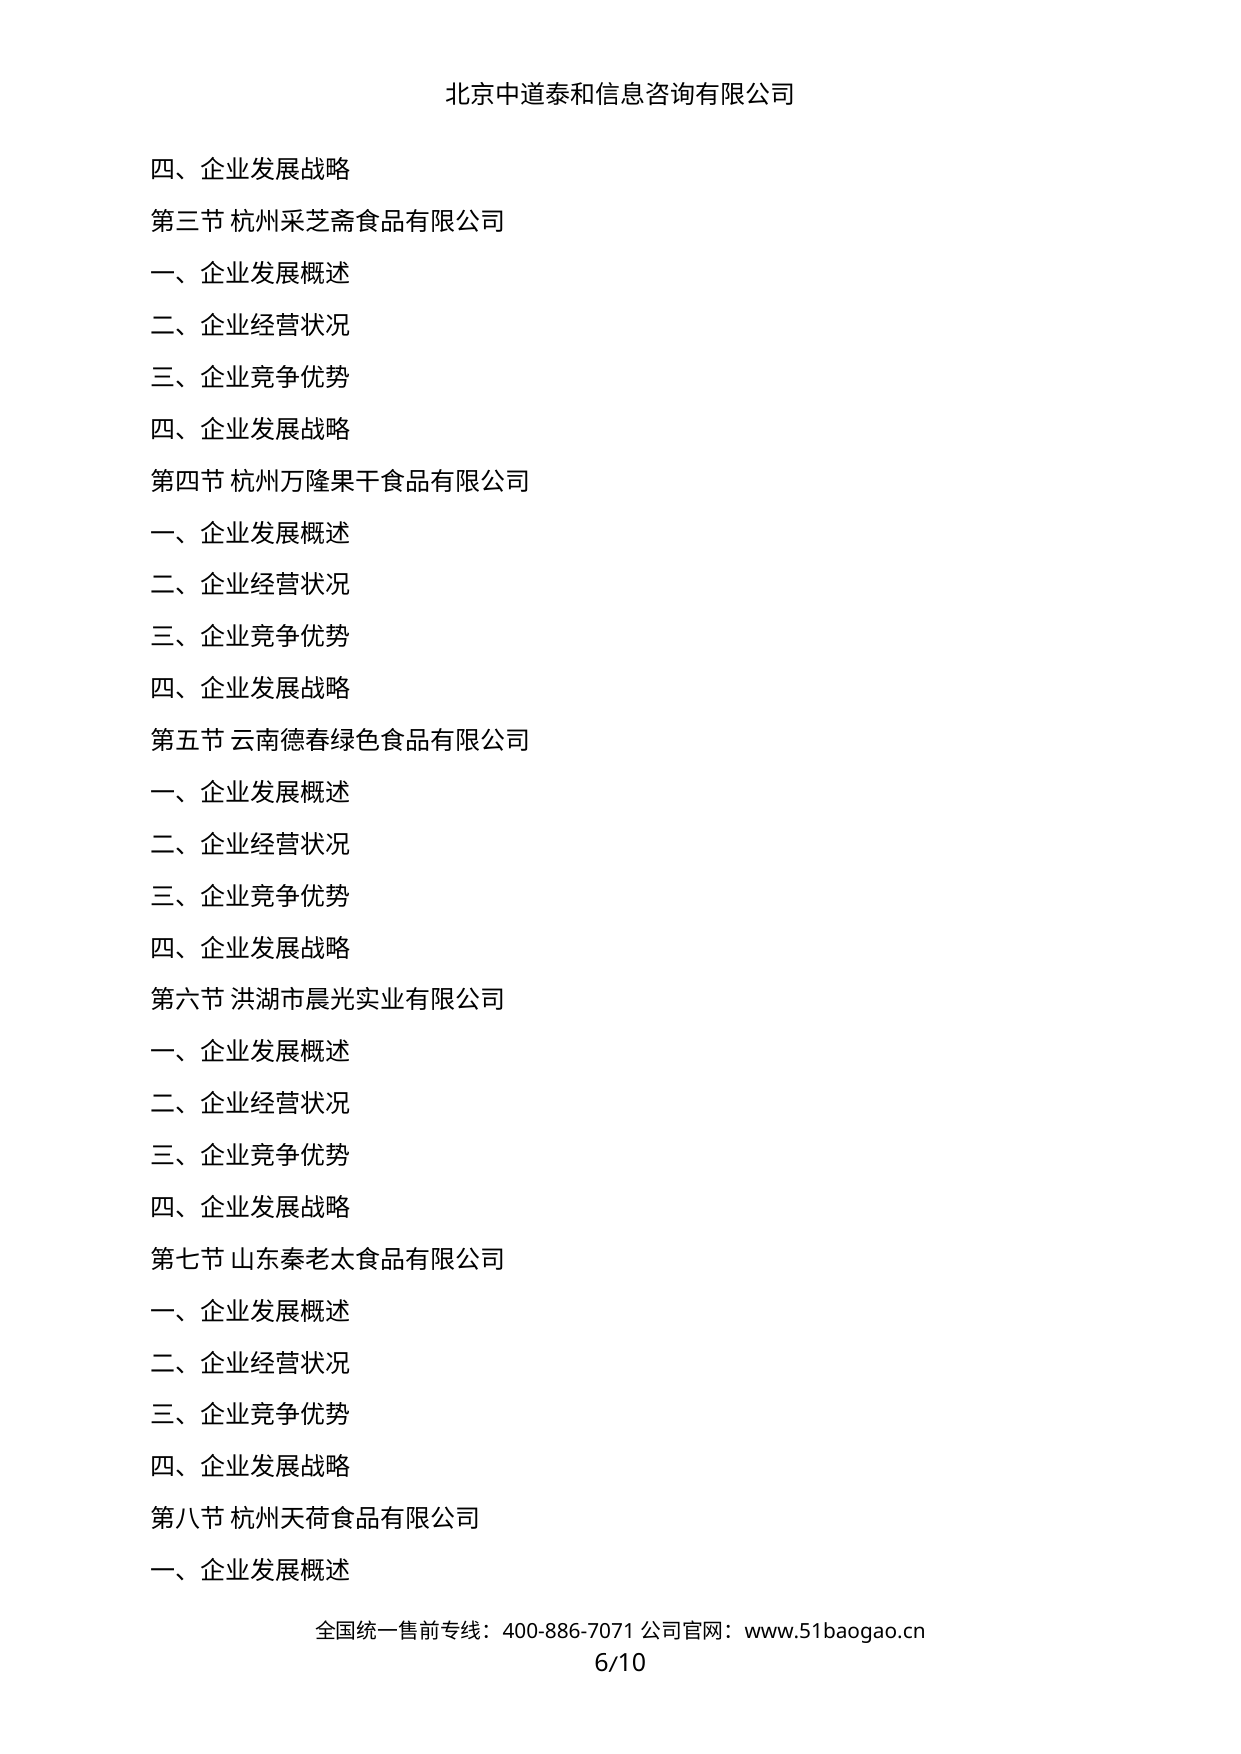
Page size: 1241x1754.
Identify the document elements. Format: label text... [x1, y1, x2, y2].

text 三、企业竞争优势 [150, 876, 1090, 912]
text 四、企业发展战略 [150, 409, 1090, 446]
text 二、企业经营状况 [150, 1084, 1090, 1120]
text 一、企业发展概述 [150, 1551, 1090, 1587]
text 二、企业经营状况 [150, 565, 1090, 601]
text 一、企业发展概述 [150, 772, 1090, 809]
text 三、企业竞争优势 [150, 357, 1090, 394]
text 第七节 山东秦老太食品有限公司 [150, 1239, 1090, 1276]
text 第五节 云南德春绿色食品有限公司 [150, 721, 1090, 757]
text 四、企业发展战略 [150, 150, 1090, 186]
text 一、企业发展概述 [150, 513, 1090, 549]
text 四、企业发展战略 [150, 1187, 1090, 1224]
text 一、企业发展概述 [150, 1291, 1090, 1327]
text 第四节 杭州万隆果干食品有限公司 [150, 461, 1090, 497]
text 四、企业发展战略 [150, 1447, 1090, 1483]
text 二、企业经营状况 [150, 1343, 1090, 1379]
text 三、企业竞争优势 [150, 617, 1090, 653]
text 一、企业发展概述 [150, 254, 1090, 290]
text 四、企业发展战略 [150, 669, 1090, 705]
text 三、企业竞争优势 [150, 1395, 1090, 1431]
text 二、企业经营状况 [150, 306, 1090, 342]
text 一、企业发展概述 [150, 1032, 1090, 1068]
text 第六节 洪湖市晨光实业有限公司 [150, 980, 1090, 1016]
text 第八节 杭州天荷食品有限公司 [150, 1499, 1090, 1535]
text 三、企业竞争优势 [150, 1136, 1090, 1172]
text 四、企业发展战略 [150, 928, 1090, 964]
text 第三节 杭州采芝斋食品有限公司 [150, 202, 1090, 238]
text 二、企业经营状况 [150, 824, 1090, 861]
